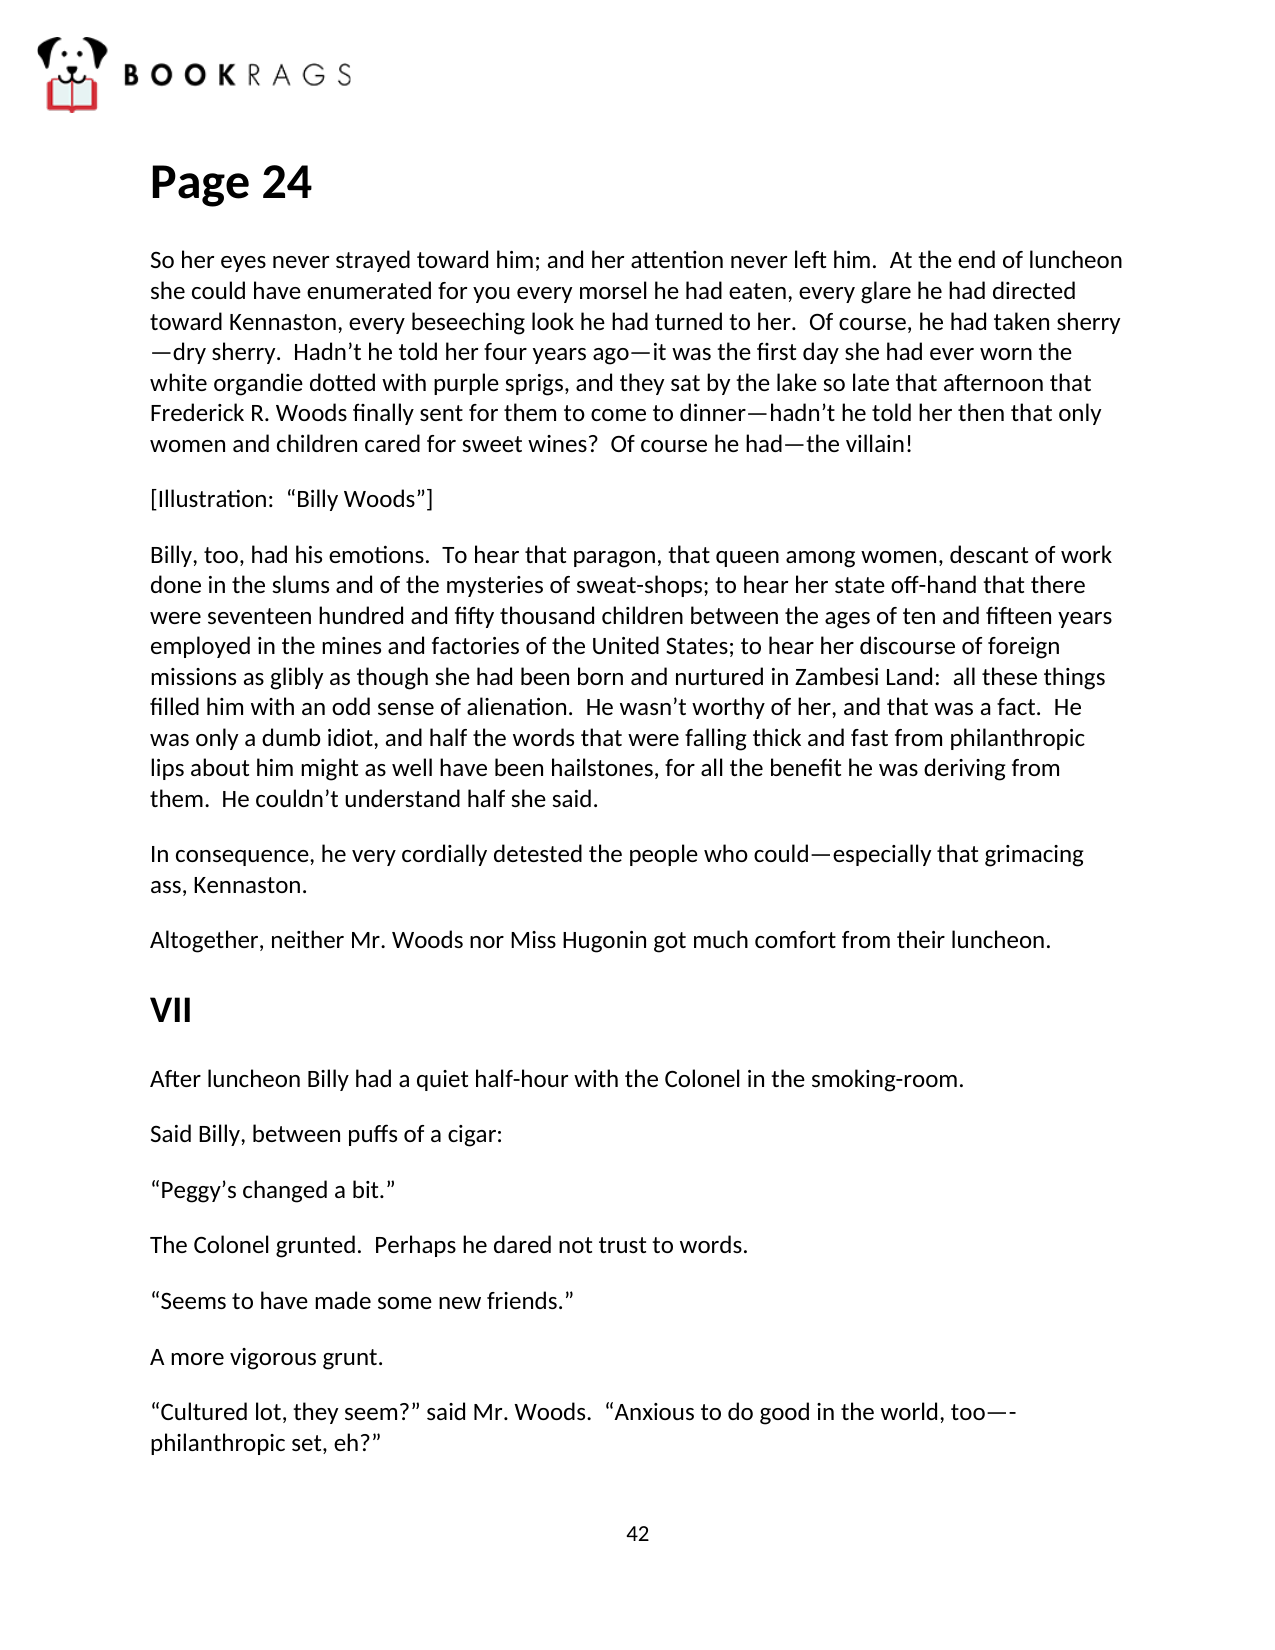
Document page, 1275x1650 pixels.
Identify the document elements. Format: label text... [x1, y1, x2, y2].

text “Seems to have made some new friends.” [150, 1285, 1125, 1316]
text After luncheon Billy had a quiet half-hour with the Colonel in the smoking-room. [150, 1063, 1125, 1094]
text The Colonel grunted. Perhaps he dared not trust to words. [150, 1230, 1125, 1260]
text Page 24 [150, 150, 1125, 211]
text VII [150, 986, 1125, 1032]
text “Peggy’s changed a bit.” [150, 1174, 1125, 1205]
text “Cultured lot, they seem?” said Mr. Woods. “Anxious to do good in the world, too—­philanthropic set, eh?” [150, 1396, 1125, 1457]
text A more vigorous grunt. [150, 1341, 1125, 1371]
text [Illustration: “Billy Woods”] [150, 483, 1125, 514]
picture [37, 37, 351, 113]
text In consequence, he very cordially detested the people who could—­especially that grimacing ass, Kennaston. [150, 838, 1125, 899]
text Billy, too, had his emotions. To hear that paragon, that queen among women, descant of work done in the slums and of the mysteries of sweat-shops; to hear her state off-hand that there were seventeen hundred and fifty thousand children between the ages of ten and fifteen years employed in the mines and factories of the United States; to hear her discourse of foreign missions as glibly as though she had been born and nurtured in Zambesi Land: all these things filled him with an odd sense of alienation. He wasn’t worthy of her, and that was a fact. He was only a dumb idiot, and half the words that were falling thick and fast from philanthropic lips about him might as well have been hailstones, for all the benefit he was deriving from them. He couldn’t understand half she said. [150, 539, 1125, 813]
text Altogether, neither Mr. Woods nor Miss Hugonin got much comfort from their luncheon. [150, 924, 1125, 955]
text So her eyes never strayed toward him; and her attention never left him. At the end of luncheon she could have enumerated for you every morsel he had eaten, every glare he had directed toward Kennaston, every beseeching look he had turned to her. Of course, he had taken sherry—­dry sherry. Hadn’t he told her four years ago—­it was the first day she had ever worn the white organdie dotted with purple sprigs, and they sat by the lake so late that afternoon that Frederick R. Woods finally sent for them to come to dinner—­hadn’t he told her then that only women and children cared for sweet wines? Of course he had—­the villain! [150, 244, 1125, 458]
text Said Billy, between puffs of a cigar: [150, 1119, 1125, 1149]
